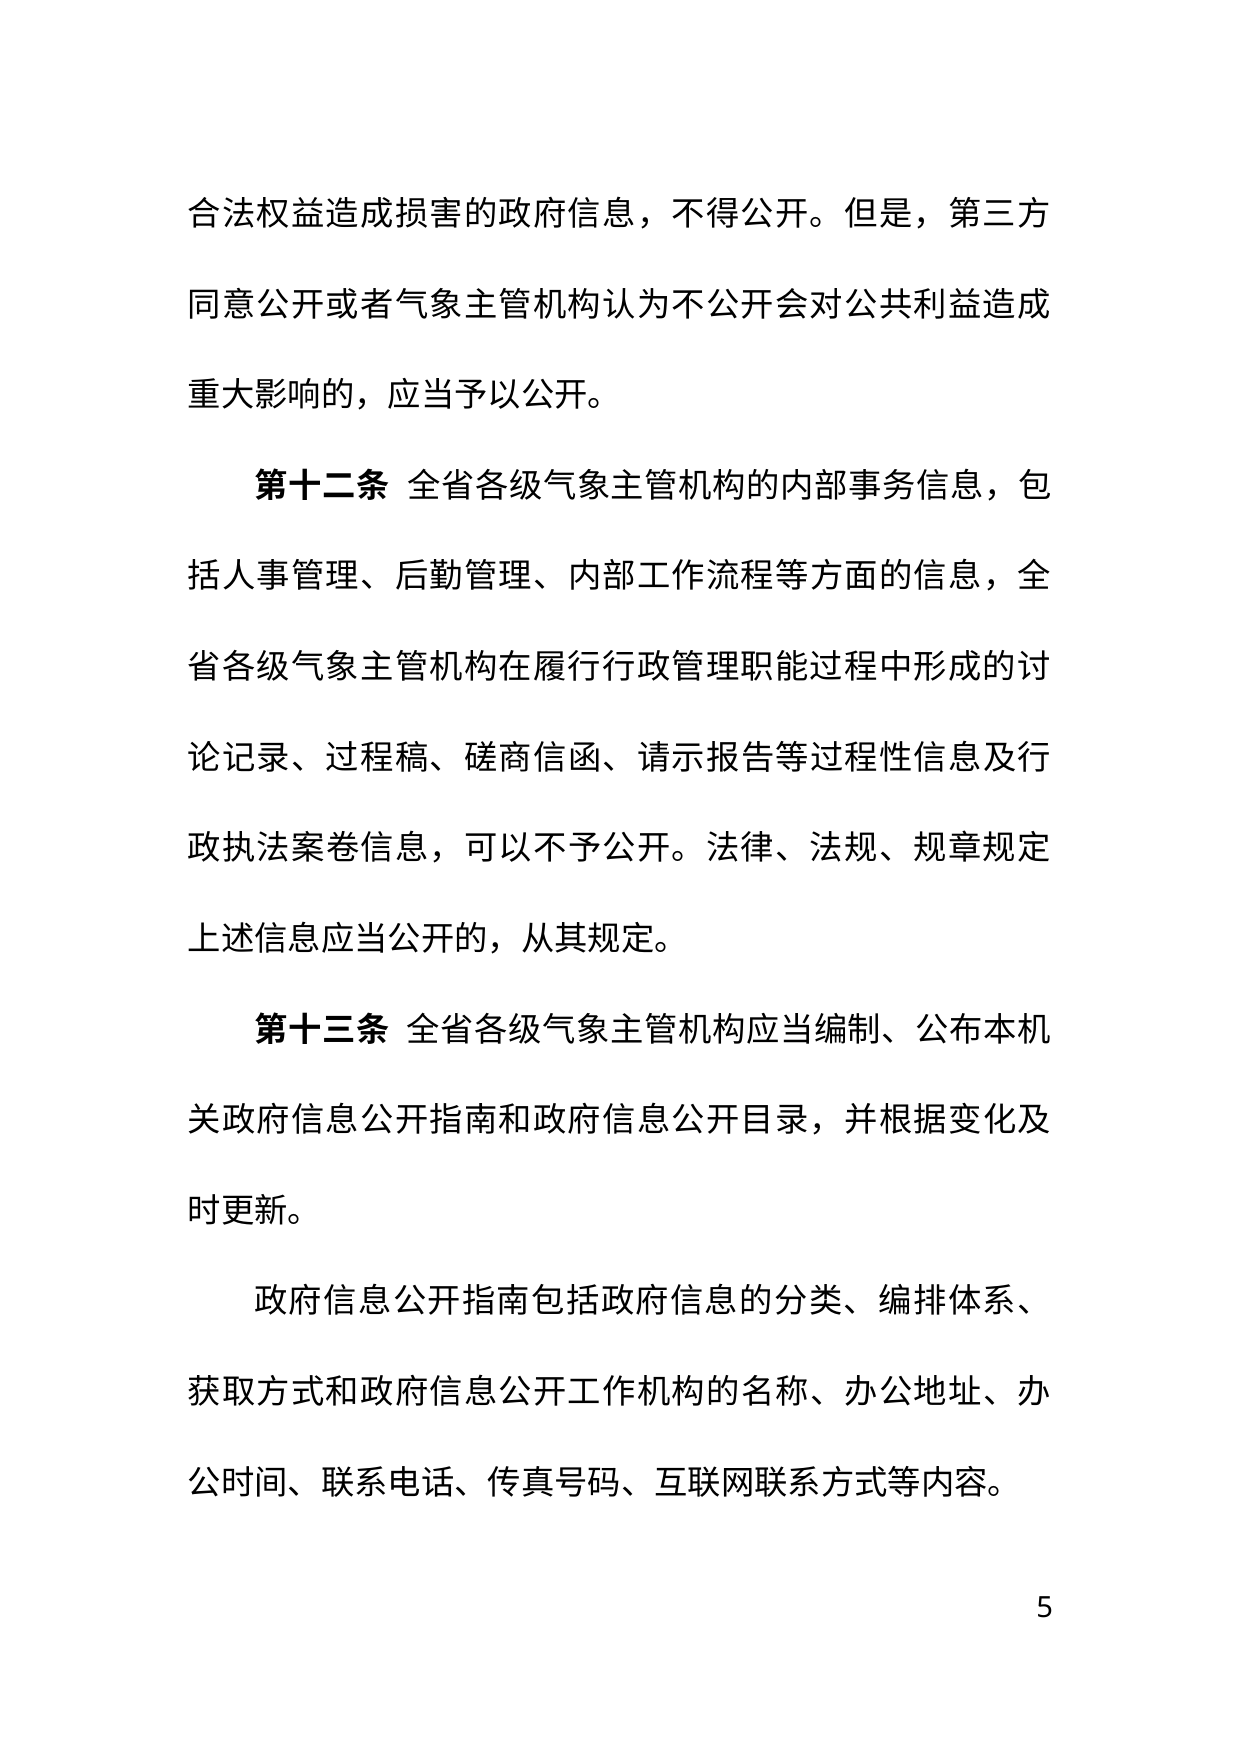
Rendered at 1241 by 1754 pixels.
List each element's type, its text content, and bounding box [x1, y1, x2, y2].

text 第十三条 全省各级气象主管机构应当编制、公布本机关政府信息公开指南和政府信息公开目录，并根据变化及时更新。 [187, 981, 1053, 1253]
text 政府信息公开指南包括政府信息的分类、编排体系、获取方式和政府信息公开工作机构的名称、办公地址、办公时间、联系电话、传真号码、互联网联系方式等内容。 [187, 1253, 1053, 1525]
text 第十二条 全省各级气象主管机构的内部事务信息，包括人事管理、后勤管理、内部工作流程等方面的信息，全省各级气象主管机构在履行行政管理职能过程中形成的讨论记录、过程稿、磋商信函、请示报告等过程性信息及行政执法案卷信息，可以不予公开。法律、法规、规章规定上述信息应当公开的，从其规定。 [187, 437, 1053, 981]
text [187, 166, 1053, 437]
